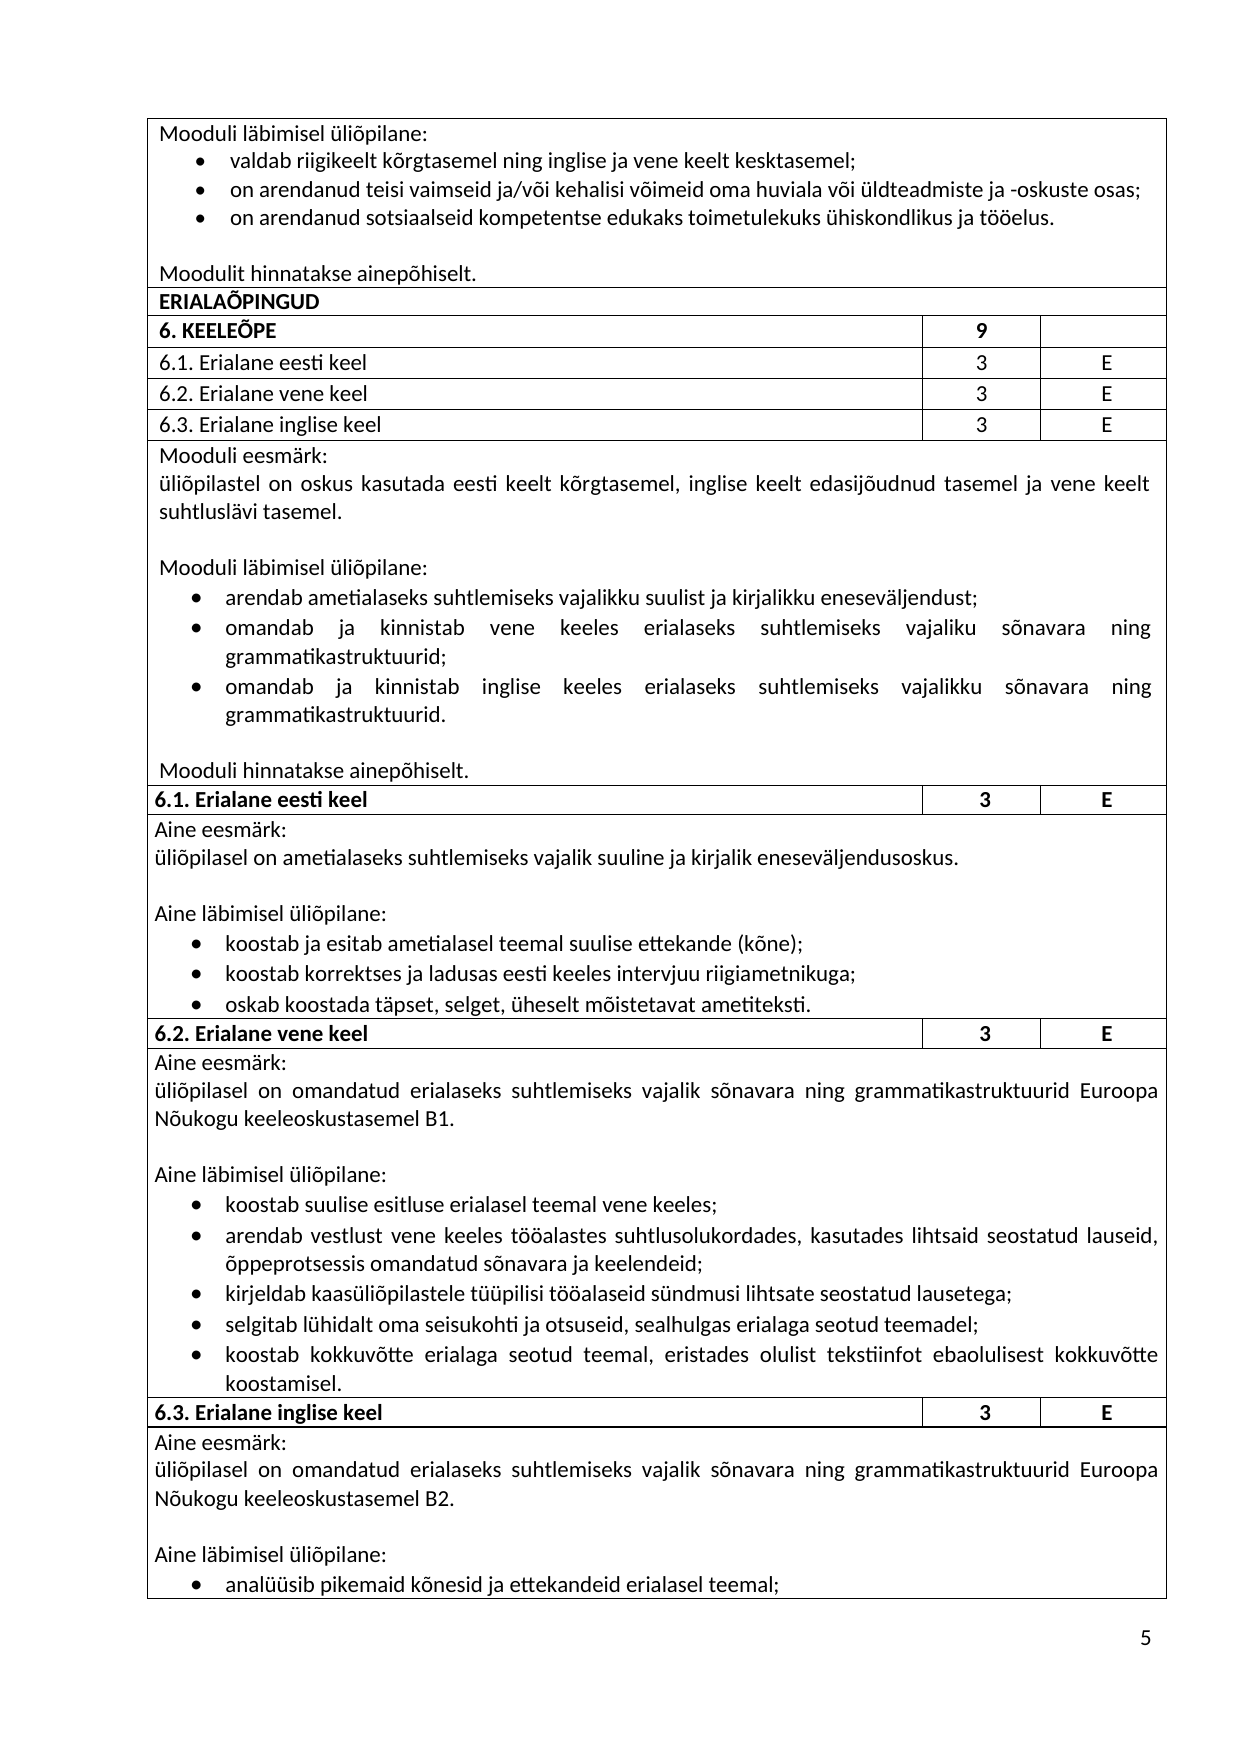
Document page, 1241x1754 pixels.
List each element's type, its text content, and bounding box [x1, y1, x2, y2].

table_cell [148, 1428, 1166, 1598]
table_cell E [1041, 410, 1166, 440]
table_cell 3 [923, 410, 1040, 440]
table_cell E [1041, 786, 1166, 814]
table_cell 3 [923, 1019, 1040, 1048]
table_cell Mooduli eesmärk: üliõpilastel on oskus kasutada eesti keelt kõrgtasemel, inglise keelt edasijõudnud tasemel ja vene keelt suhtluslävi tasemel. Mooduli läbimisel üliõpilane: arendab ametialaseks suhtlemiseks vajalikku suulist ja kirjalikku eneseväljendust; omandab ja kinnistab vene keeles erialaseks suhtlemiseks vajaliku sõnavara ning grammatikastruktuurid; omandab ja kinnistab inglise keeles erialaseks suhtlemiseks vajalikku sõnavara ning grammatikastruktuurid. Mooduli hinnatakse ainepõhiselt. [148, 441, 1166, 785]
table_cell 3 [923, 379, 1040, 409]
table_cell 3 [923, 348, 1040, 378]
table_header 9 [923, 316, 1040, 347]
table_cell 6.1. Erialane eesti keel [148, 348, 922, 378]
table_cell 6.2. Erialane vene keel [148, 379, 922, 409]
table_cell 3 [923, 786, 1040, 814]
table_cell 6.1. Erialane eesti keel [148, 786, 922, 814]
table_cell ERIALAÕPINGUD [148, 288, 1166, 315]
table_cell E [1041, 1398, 1166, 1426]
table_cell Aine eesmärk: üliõpilasel on omandatud erialaseks suhtlemiseks vajalik sõnavara ning grammatikastruktuurid Euroopa Nõukogu keeleoskustasemel B1. Aine läbimisel üliõpilane: koostab suulise esitluse erialasel teemal vene keeles; arendab vestlust vene keeles tööalastes suhtlusolukordades, kasutades lihtsaid seostatud lauseid, õppeprotsessis omandatud sõnavara ja keelendeid; kirjeldab kaasüliõpilastele tüüpilisi tööalaseid sündmusi lihtsate seostatud lausetega; selgitab lühidalt oma seisukohti ja otsuseid, sealhulgas erialaga seotud teemadel; koostab kokkuvõtte erialaga seotud teemal, eristades olulist tekstiinfot ebaolulisest kokkuvõtte koostamisel. [148, 1049, 1166, 1397]
table_header [1041, 316, 1166, 347]
table_cell 3 [923, 1398, 1040, 1426]
table_cell E [1041, 348, 1166, 378]
table_cell 6.3. Erialane inglise keel [148, 410, 922, 440]
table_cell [148, 119, 1166, 287]
table_cell E [1041, 1019, 1166, 1048]
table_cell 6.2. Erialane vene keel [148, 1019, 922, 1048]
table_cell E [1041, 379, 1166, 409]
table_cell Aine eesmärk: üliõpilasel on ametialaseks suhtlemiseks vajalik suuline ja kirjalik eneseväljendusoskus. Aine läbimisel üliõpilane: koostab ja esitab ametialasel teemal suulise ettekande (kõne); koostab korrektses ja ladusas eesti keeles intervjuu riigiametnikuga; oskab koostada täpset, selget, üheselt mõistetavat ametiteksti. [148, 815, 1166, 1018]
table_cell 6.3. Erialane inglise keel [148, 1398, 922, 1426]
table_header 6. KEELEÕPE [148, 316, 922, 347]
